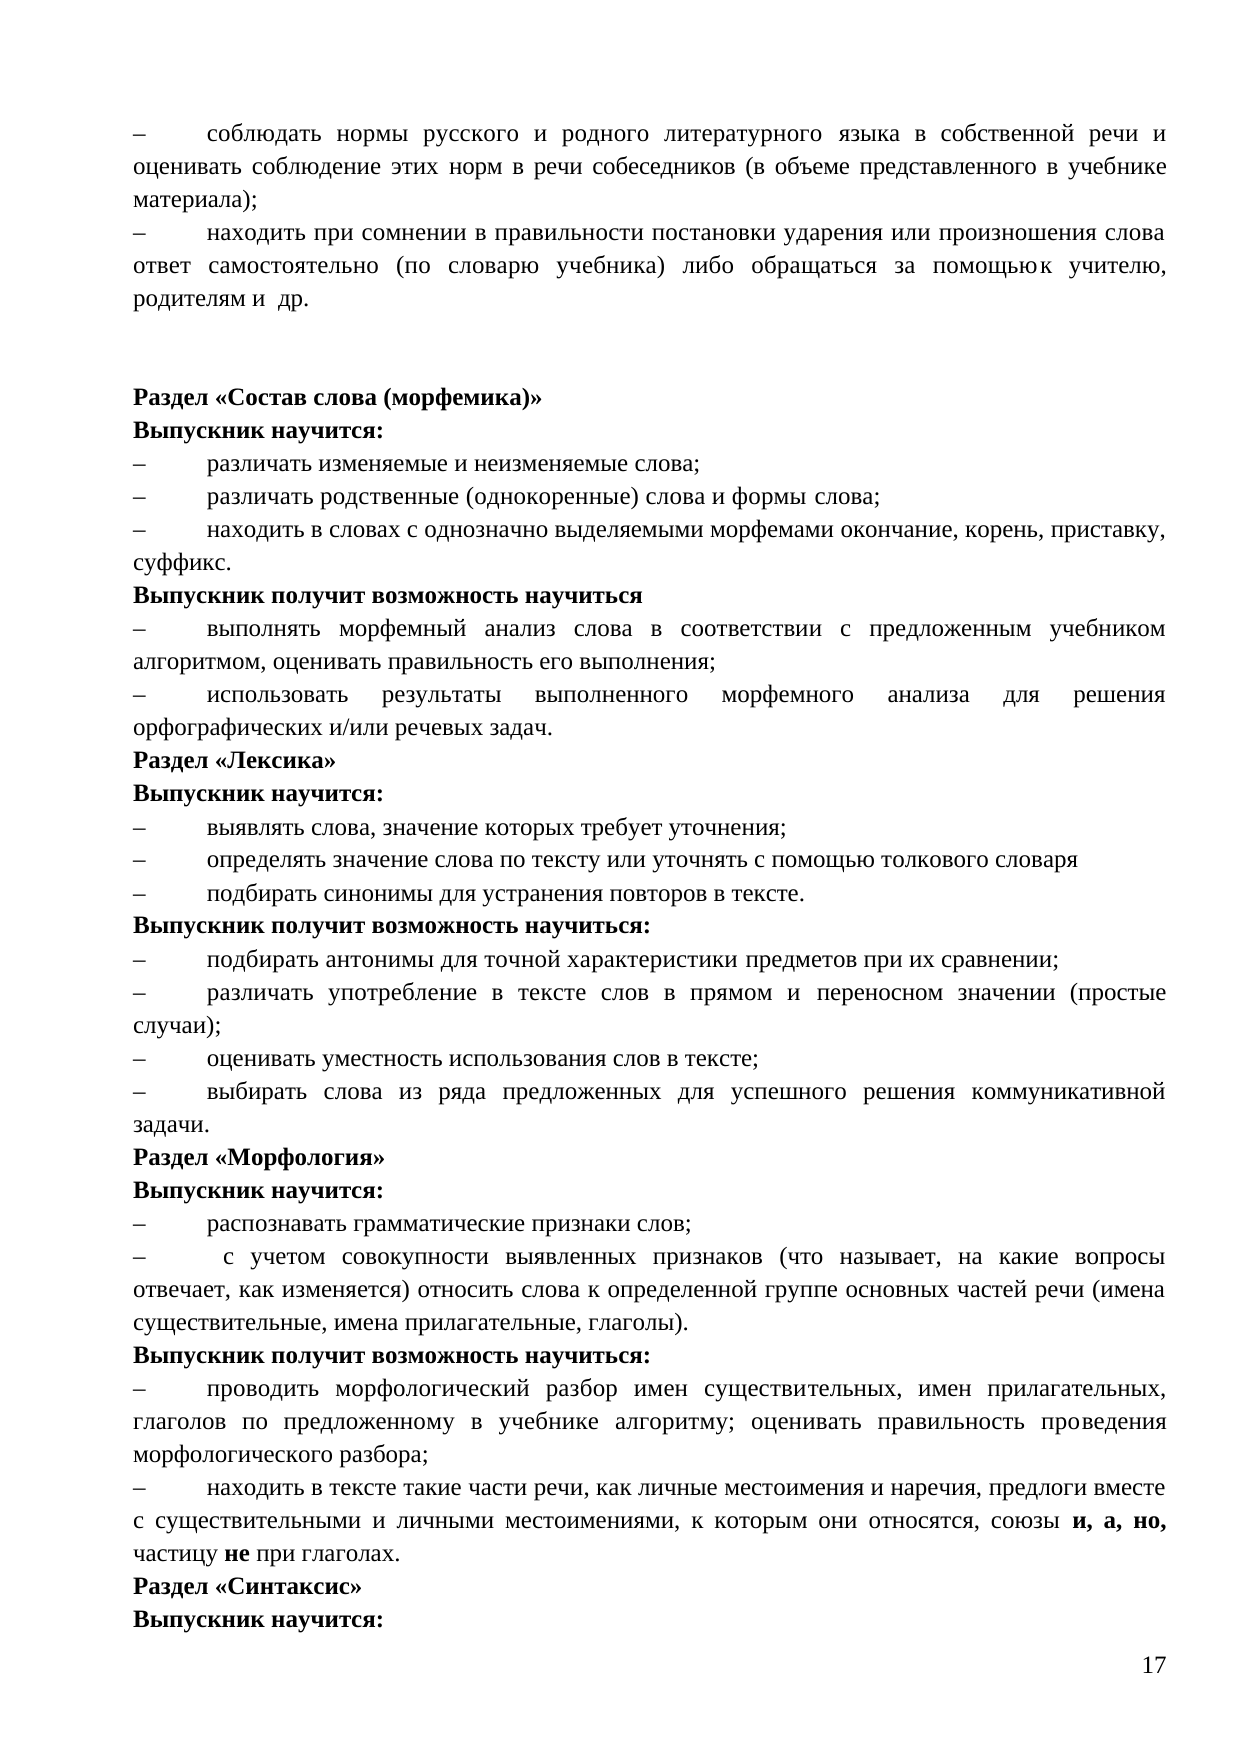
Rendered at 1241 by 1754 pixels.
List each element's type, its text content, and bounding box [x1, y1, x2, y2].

text Раздел «Синтаксис» [133, 1571, 1167, 1600]
text Раздел «Состав слова (морфемика)» [133, 382, 1167, 411]
text с учетом совокупности выявленных признаков (что называет, на какие вопросы отвечает, как изменяется) относить слова к определенной группе основных частей речи (имена существительные, имена прилагательные, глаголы). [133, 1241, 1167, 1336]
list использовать результаты выполненного морфемного анализа для решения орфографических и/или речевых задач. [133, 679, 1167, 741]
text определять значение слова по тексту или уточнять с помощью толкового словаря [133, 844, 1167, 873]
text проводить морфологический разбор имен существительных, имен прилагательных, глаголов по предложенному в учебнике алгоритму; оценивать правильность проведения морфологического разбора; [133, 1373, 1167, 1468]
text различать употребление в тексте слов в прямом и переносном значении (простые случаи); [133, 977, 1167, 1038]
text Выпускник научится: [133, 778, 1167, 807]
text Выпускник научится: [133, 1604, 1167, 1633]
list Выпускник получит возможность научиться: [133, 1340, 1167, 1369]
text находить в словах с однозначно выделяемыми морфемами окончание, корень, приставку, суффикс. [133, 514, 1167, 576]
text выявлять слова, значение которых требует уточнения; [133, 812, 1167, 840]
text выбирать слова из ряда предложенных для успешного решения коммуникативной задачи. [133, 1076, 1167, 1137]
text Раздел «Лексика» [133, 746, 1167, 774]
text подбирать антонимы для точной характеристики предметов при их сравнении; [133, 944, 1167, 972]
text Выпускник научится: [133, 415, 1167, 444]
text оценивать уместность использования слов в тексте; [133, 1043, 1167, 1071]
text распознавать грамматические признаки слов; [133, 1208, 1167, 1237]
text Выпускник научится: [133, 1175, 1167, 1203]
list находить при сомнении в правильности постановки ударения или произношения слова ответ самостоятельно (по словарю учебника) либо обращаться за помощьюк учителю, родителям и др. [133, 217, 1167, 312]
list Выпускник получит возможность научиться: [133, 911, 1167, 939]
text подбирать синонимы для устранения повторов в тексте. [133, 878, 1167, 906]
text Выпускник получит возможность научиться [133, 580, 1167, 609]
list соблюдать нормы русского и родного литературного языка в собственной речи и оценивать соблюдение этих норм в речи собеседников (в объеме представленного в учебнике материала); [133, 118, 1167, 213]
text Раздел «Морфология» [133, 1142, 1167, 1171]
text находить в тексте такие части речи, как личные местоимения и наречия, предлоги вместе с существительными и личными местоимениями, к которым они относятся, союзы и, а, но, частицу не при глаголах. [133, 1472, 1167, 1567]
list выполнять морфемный анализ слова в соответствии с предложенным учебником алгоритмом, оценивать правильность его выполнения; [133, 613, 1167, 675]
text различать родственные (однокоренные) слова и формы слова; [133, 481, 1167, 510]
text различать изменяемые и неизменяемые слова; [133, 448, 1167, 477]
